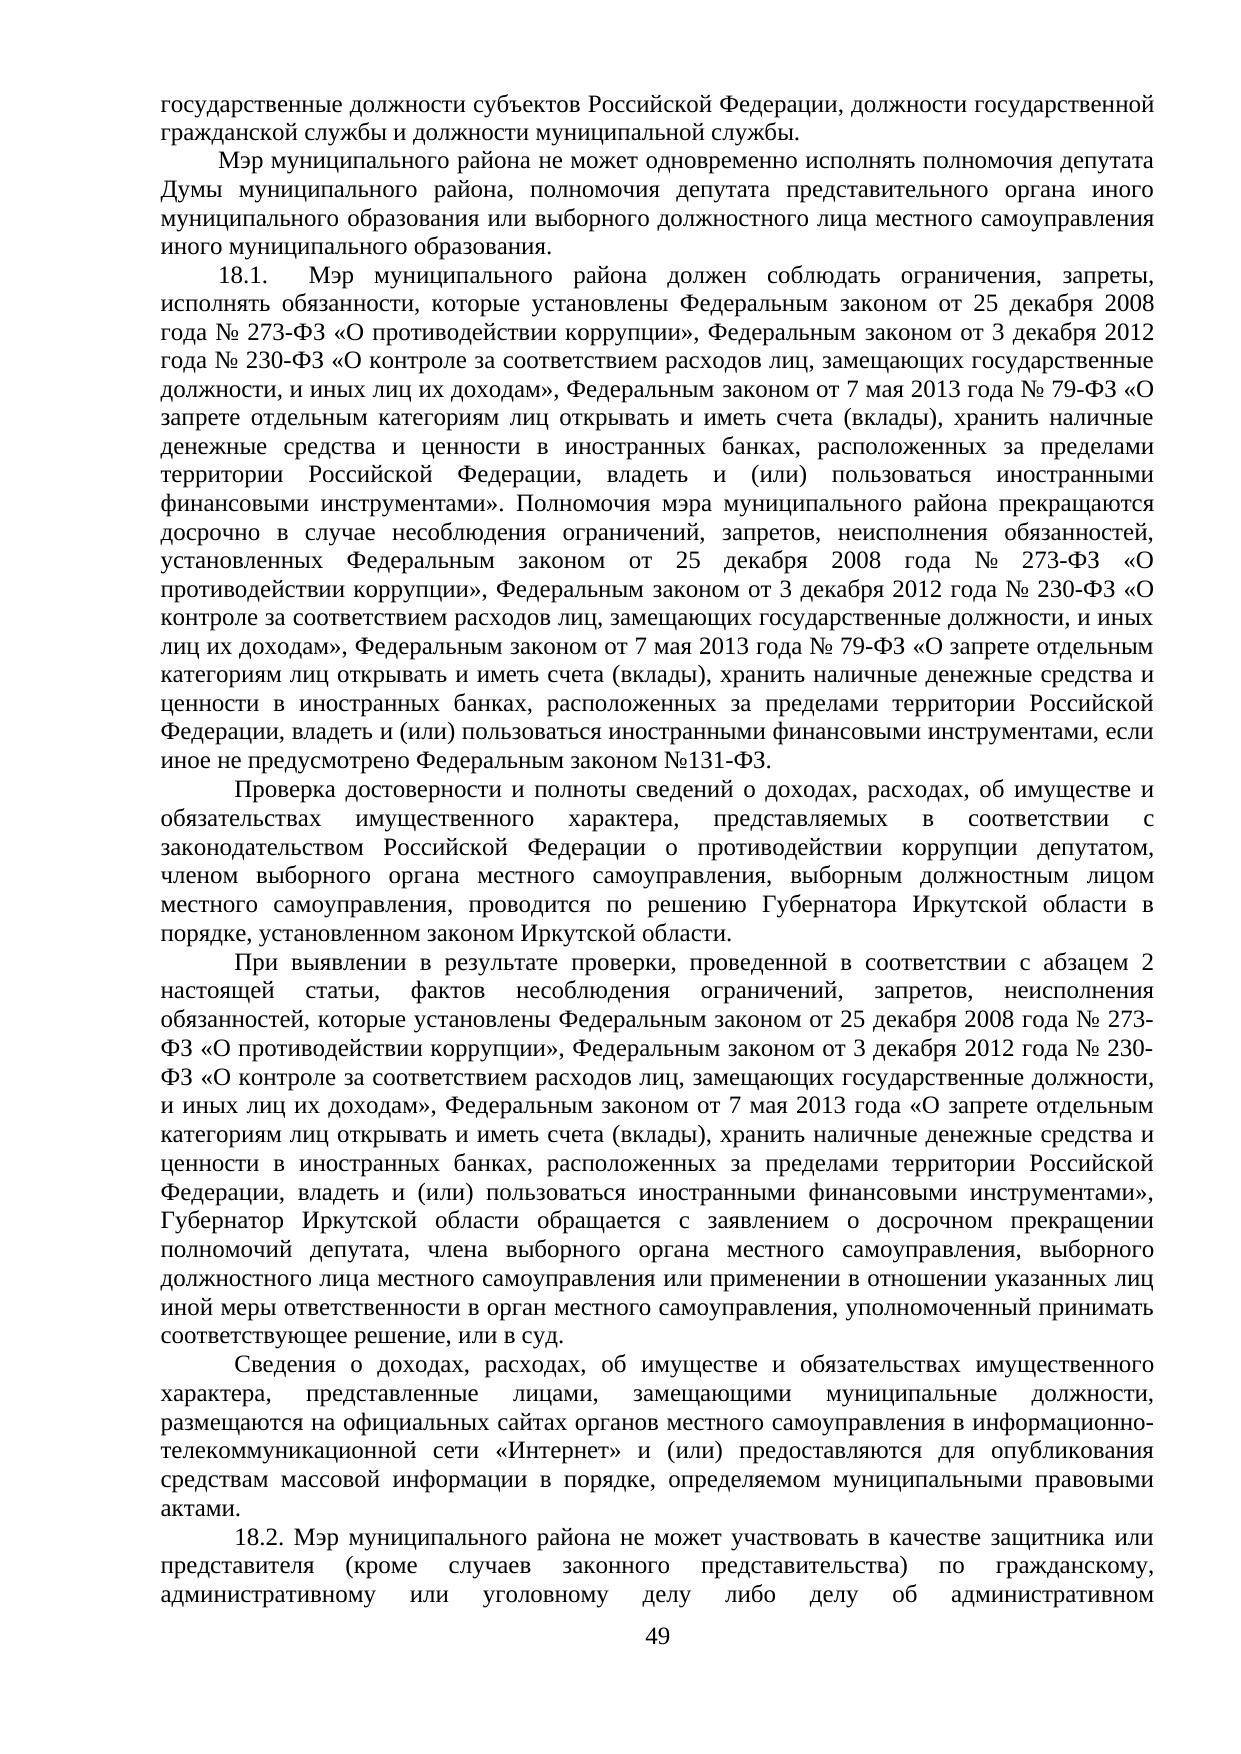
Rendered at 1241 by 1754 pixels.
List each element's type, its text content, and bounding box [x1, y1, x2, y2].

list Сведения о доходах, расходах, об имуществе и обязательствах имущественного характера, представленные лицами, замещающими муниципальные должности, размещаются на официальных сайтах органов местного самоуправления в информационно-телекоммуникационной сети «Интернет» и (или) предоставляются для опубликования средствам массовой информации в порядке, определяемом муниципальными правовыми актами. [160, 1349, 1155, 1522]
text 18.1. Мэр муниципального района должен соблюдать ограничения, запреты, исполнять обязанности, которые установлены Федеральным законом от 25 декабря 2008 года № 273-ФЗ «О противодействии коррупции», Федеральным законом от 3 декабря 2012 года № 230-ФЗ «О контроле за соответствием расходов лиц, замещающих государственные должности, и иных лиц их доходам», Федеральным законом от 7 мая 2013 года № 79-ФЗ «О запрете отдельным категориям лиц открывать и иметь счета (вклады), хранить наличные денежные средства и ценности в иностранных банках, расположенных за пределами территории Российской Федерации, владеть и (или) пользоваться иностранными финансовыми инструментами». Полномочия мэра муниципального района прекращаются досрочно в случае несоблюдения ограничений, запретов, неисполнения обязанностей, установленных Федеральным законом от 25 декабря 2008 года № 273-ФЗ «О противодействии коррупции», Федеральным законом от 3 декабря 2012 года № 230-ФЗ «О контроле за соответствием расходов лиц, замещающих государственные должности, и иных лиц их доходам», Федеральным законом от 7 мая 2013 года № 79-ФЗ «О запрете отдельным категориям лиц открывать и иметь счета (вклады), хранить наличные денежные средства и ценности в иностранных банках, расположенных за пределами территории Российской Федерации, владеть и (или) пользоваться иностранными финансовыми инструментами, если иное не предусмотрено Федеральным законом №131-ФЗ. [160, 260, 1155, 774]
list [160, 1522, 1155, 1608]
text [160, 89, 1155, 146]
text Мэр муниципального района не может одновременно исполнять полномочия депутата Думы муниципального района, полномочия депутата представительного органа иного муниципального образования или выборного должностного лица местного самоуправления иного муниципального образования. [160, 146, 1155, 260]
list Проверка достоверности и полноты сведений о доходах, расходах, об имуществе и обязательствах имущественного характера, представляемых в соответствии с законодательством Российской Федерации о противодействии коррупции депутатом, членом выборного органа местного самоуправления, выборным должностным лицом местного самоуправления, проводится по решению Губернатора Иркутской области в порядке, установленном законом Иркутской области. [160, 774, 1155, 947]
list При выявлении в результате проверки, проведенной в соответствии с абзацем 2 настоящей статьи, фактов несоблюдения ограничений, запретов, неисполнения обязанностей, которые установлены Федеральным законом от 25 декабря 2008 года № 273-ФЗ «О противодействии коррупции», Федеральным законом от 3 декабря 2012 года № 230-ФЗ «О контроле за соответствием расходов лиц, замещающих государственные должности, и иных лиц их доходам», Федеральным законом от 7 мая 2013 года «О запрете отдельным категориям лиц открывать и иметь счета (вклады), хранить наличные денежные средства и ценности в иностранных банках, расположенных за пределами территории Российской Федерации, владеть и (или) пользоваться иностранными финансовыми инструментами», Губернатор Иркутской области обращается с заявлением о досрочном прекращении полномочий депутата, члена выборного органа местного самоуправления, выборного должностного лица местного самоуправления или применении в отношении указанных лиц иной меры ответственности в орган местного самоуправления, уполномоченный принимать соответствующее решение, или в суд. [160, 947, 1155, 1349]
